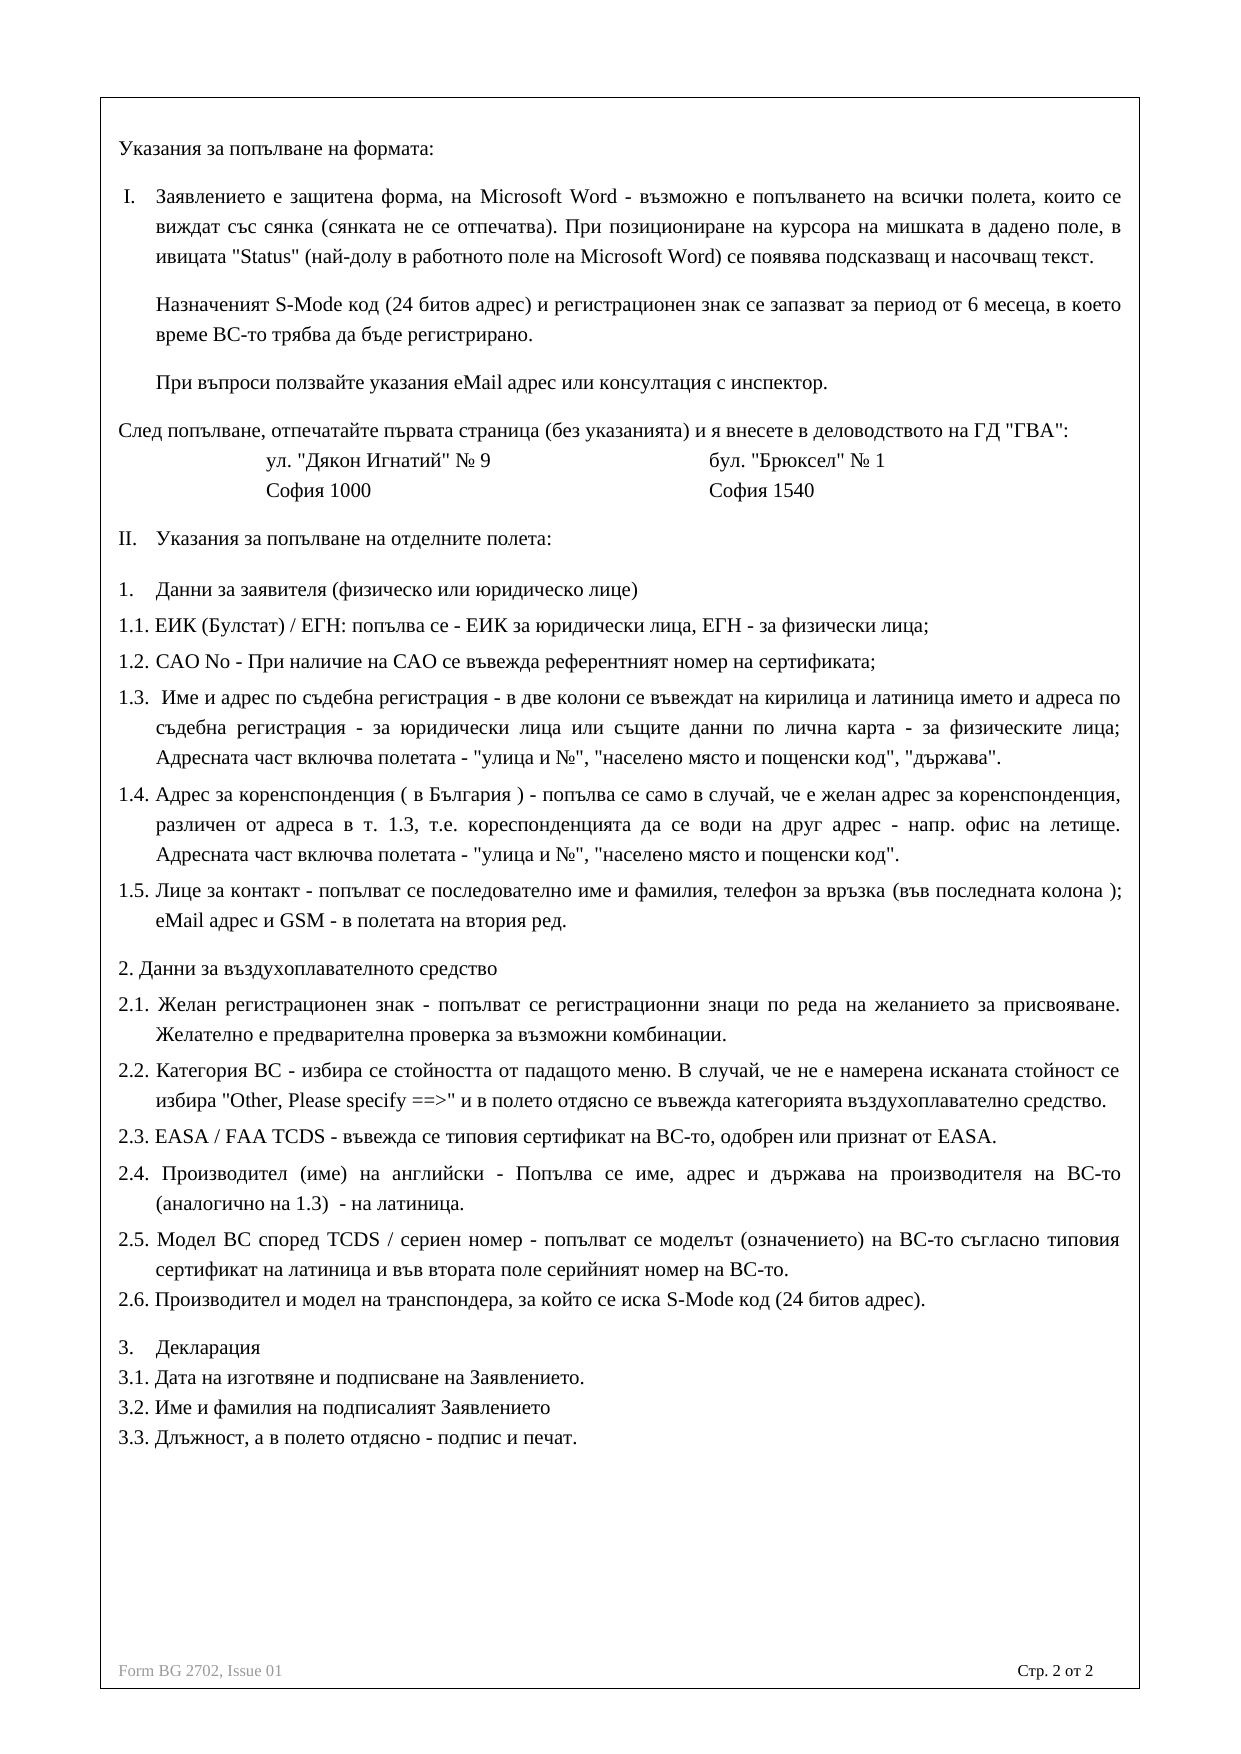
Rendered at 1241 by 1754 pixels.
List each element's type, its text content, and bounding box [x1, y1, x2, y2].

text София 1000 София 1540 [118, 478, 1122, 502]
text 2.6. Производител и модел на транспондера, за който се иска S-Mode код (24 битов адрес). [118, 1287, 1122, 1311]
text Назначеният S-Mode код (24 битов адрес) и регистрационен знак се запазват за период от 6 месеца, в което време ВС-то трябва да бъде регистрирано. [118, 292, 1122, 346]
text 1.1. ЕИК (Булстат) / ЕГН: попълва се - ЕИК за юридически лица, ЕГН - за физически лица; [118, 613, 1122, 637]
text 3.2. Име и фамилия на подписалият Заявлението [118, 1395, 1122, 1419]
text При въпроси ползвайте указания eMail адрес или консултация с инспектор. [156, 370, 1122, 394]
text 3.1. Дата на изготвяне и подписване на Заявлението. [118, 1365, 1122, 1389]
text Указания за попълване на формата: [118, 136, 1122, 160]
text 1.2. САО No - При наличие на САО се въвежда референтният номер на сертификата; [118, 649, 1122, 673]
text 2.5. Модел ВС според TCDS / сериен номер - попълват се моделът (означението) на ВС-то съгласно типовия сертификат на латиница и във втората поле серийният номер на ВС-то. [118, 1227, 1122, 1281]
text 1.3. Име и адрес по съдебна регистрация - в две колони се въвеждат на кирилица и латиница името и адреса по съдебна регистрация - за юридически лица или същите данни по лична карта - за физическите лица; Адресната част включва полетата - "улица и №", "населено място и пощенски код", "държава". [118, 685, 1122, 769]
text 3. Декларация [118, 1335, 1122, 1359]
text 1.5. Лице за контакт - попълват се последователно име и фамилия, телефон за връзка (във последната колона ); eMail адрес и GSM - в полетата на втория ред. [118, 878, 1122, 932]
text 2.3. EASA / FAA TCDS - въвежда се типовия сертификат на ВС-то, одобрен или признат от EASA. [118, 1124, 1122, 1148]
text ІІ. Указания за попълване на отделните полета: [118, 526, 1122, 550]
text 2.2. Категория ВС - избира се стойността от падащото меню. В случай, че не е намерена исканата стойност се избира "Other, Please specify ==>" и в полето отдясно се въвежда категорията въздухоплавателно средство. [118, 1058, 1122, 1112]
text 2.1. Желан регистрационен знак - попълват се регистрационни знаци по реда на желанието за присвояване. Желателно е предварителна проверка за възможни комбинации. [118, 992, 1122, 1046]
text 1.4. Адрес за коренспонденция ( в България ) - попълва се само в случай, че е желан адрес за коренспонденция, различен от адреса в т. 1.3, т.е. кореспонденцията да се води на друг адрес - напр. офис на летище. Адресната част включва полетата - "улица и №", "населено място и пощенски код". [118, 782, 1122, 866]
text 2. Данни за въздухоплавателното средство [118, 956, 1122, 980]
text І. Заявлението е защитена форма, на Microsoft Word - възможно е попълването на всички полета, които се виждат със сянка (сянката не се отпечатва). При позициониране на курсора на мишката в дадено поле, в ивицата "Status" (най-долу в работното поле на Microsoft Word) се появява подсказващ и насочващ текст. [118, 184, 1122, 268]
text След попълване, отпечатайте първата страница (без указанията) и я внесете в деловодството на ГД "ГВА": [118, 418, 1122, 442]
text 3.3. Длъжност, а в полето отдясно - подпис и печат. [118, 1425, 1122, 1449]
text 1. Данни за заявителя (физическо или юридическо лице) [118, 577, 1122, 601]
text ул. "Дякон Игнатий" № 9 бул. "Брюксел" № 1 [118, 448, 1122, 472]
text 2.4. Производител (име) на английски - Попълва се име, адрес и държава на производителя на ВС-то (аналогично на 1.3) - на латиница. [118, 1161, 1122, 1215]
